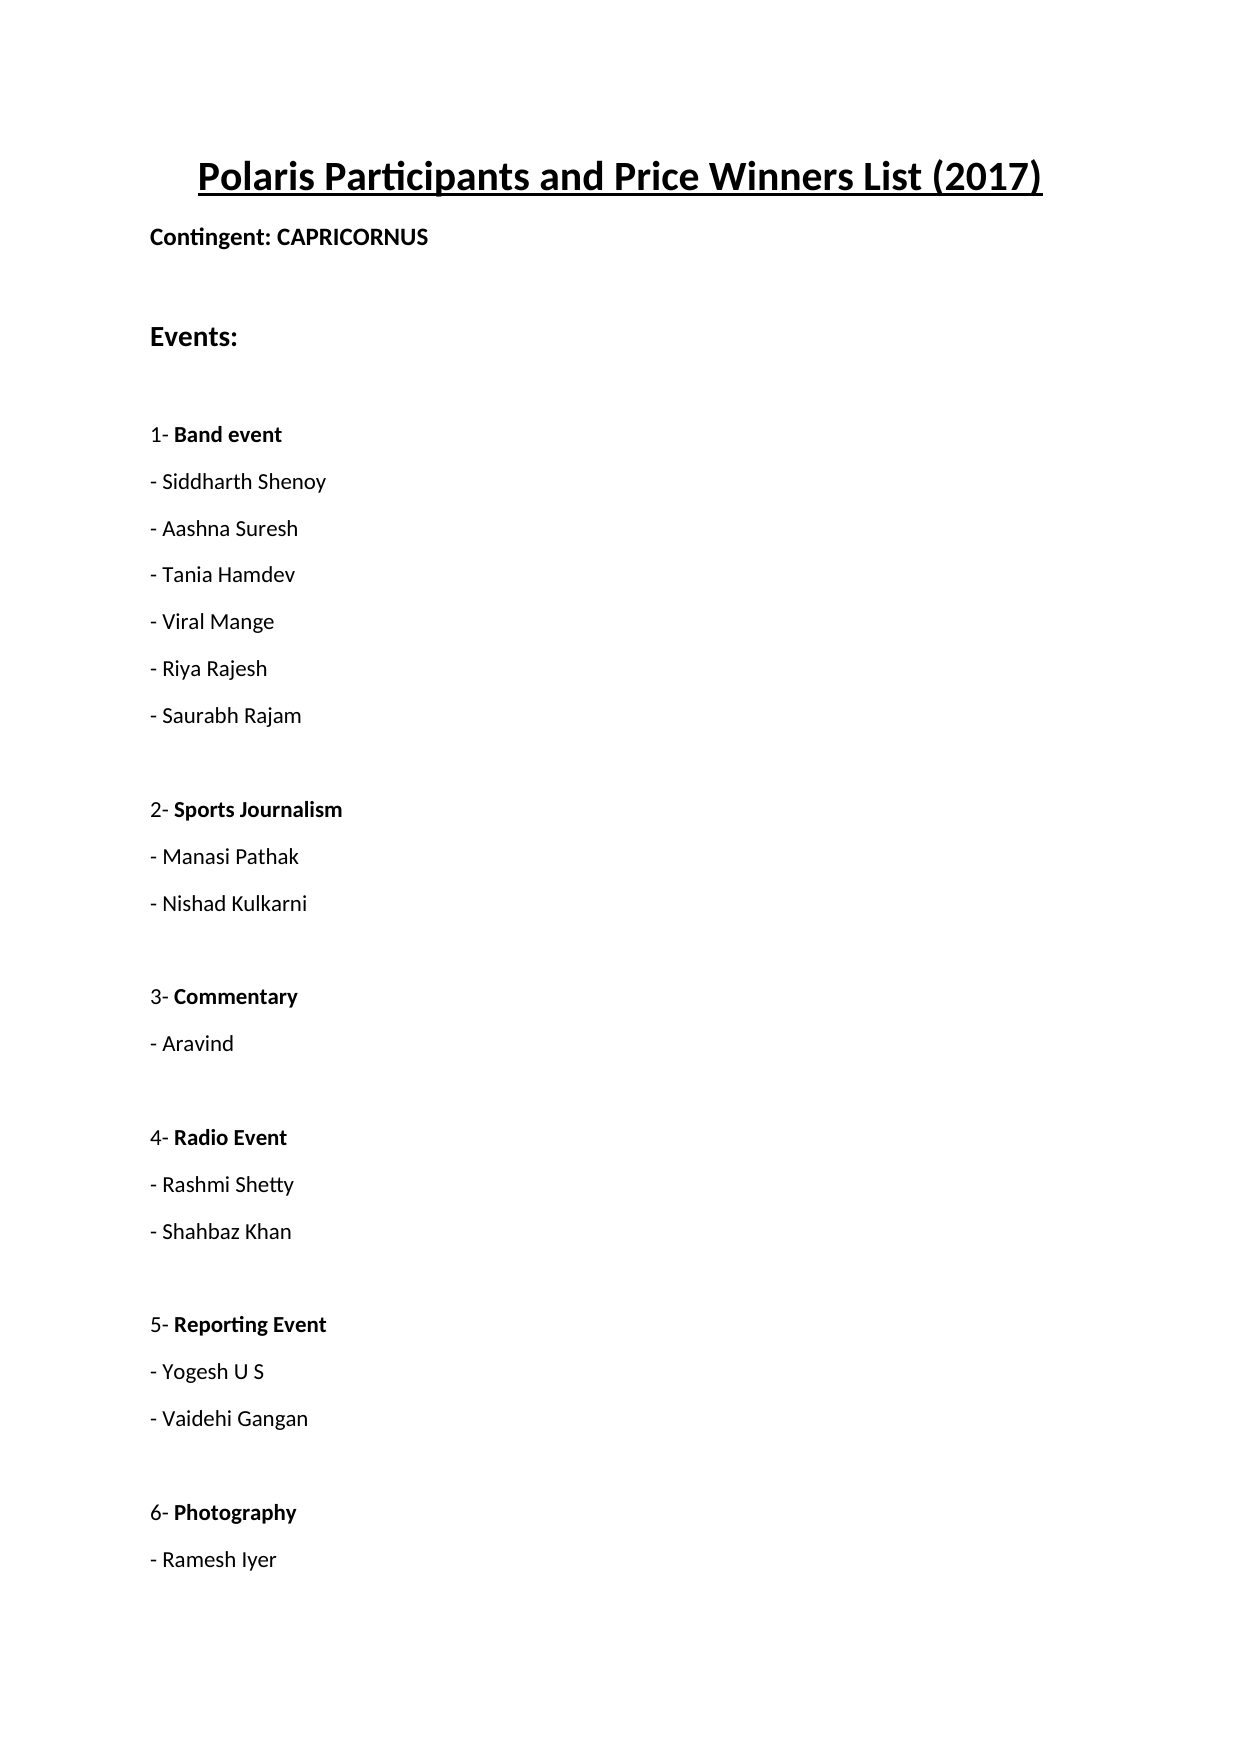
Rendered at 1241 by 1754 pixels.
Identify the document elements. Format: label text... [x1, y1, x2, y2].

text - Riya Rajesh [150, 654, 1090, 682]
text - Vaidehi Gangan [150, 1404, 1090, 1432]
text - Aashna Suresh [150, 514, 1090, 542]
text - Viral Mange [150, 607, 1090, 636]
text - Yogesh U S [150, 1357, 1090, 1386]
text 6- Photography [150, 1498, 1090, 1526]
text Contingent: CAPRICORNUS [150, 222, 1090, 252]
text 5- Reporting Event [150, 1311, 1090, 1339]
text 4- Radio Event [150, 1123, 1090, 1151]
text - Aravind [150, 1029, 1090, 1057]
text Polaris Participants and Price Winners List (2017) [150, 150, 1090, 201]
text - Rashmi Shetty [150, 1170, 1090, 1198]
text 1- Band event [150, 420, 1090, 448]
text - Saurabh Rajam [150, 701, 1090, 729]
text - Nishad Kulkarni [150, 889, 1090, 917]
text - Ramesh Iyer [150, 1545, 1090, 1573]
text 3- Commentary [150, 982, 1090, 1011]
text 2- Sports Journalism [150, 795, 1090, 823]
text - Siddharth Shenoy [150, 467, 1090, 495]
text - Tania Hamdev [150, 561, 1090, 589]
text - Manasi Pathak [150, 842, 1090, 870]
text Events: [150, 318, 1090, 354]
text - Shahbaz Khan [150, 1217, 1090, 1245]
